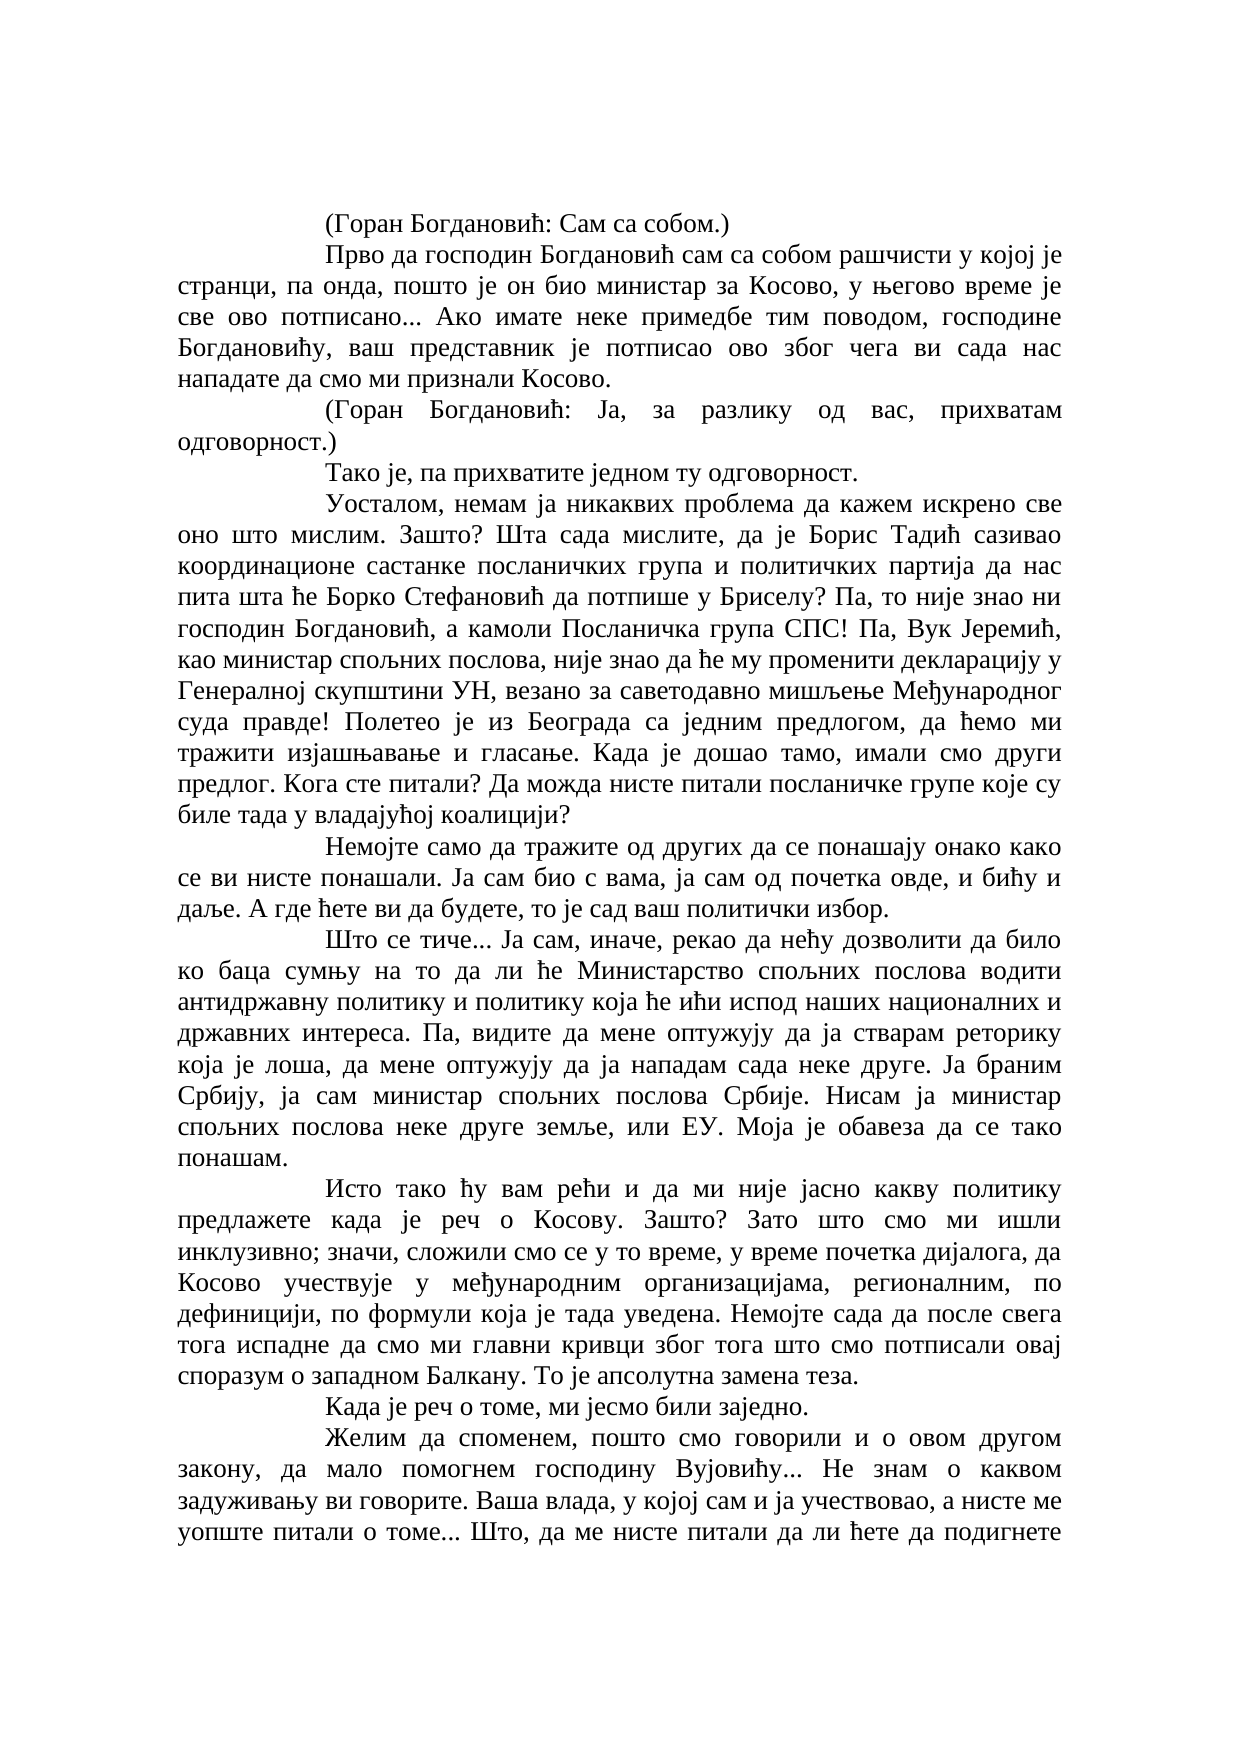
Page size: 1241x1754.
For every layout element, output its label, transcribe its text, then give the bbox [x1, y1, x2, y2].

text Када је реч о томе, ми јесмо били заједно. [177, 1390, 1063, 1421]
text (Горан Богдановић: Сам са собом.) [177, 207, 1063, 238]
text Немојте само да тражите од других да се понашају онако како се ви нисте понашали. Ја сам био с вама, ја сам од почетка овде, и бићу и даље. А где ћете ви да будете, то је сад ваш политички избор. [177, 830, 1063, 923]
text Исто тако ћу вам рећи и да ми није јасно какву политику предлажете када је реч о Косову. Зашто? Зато што смо ми ишли инклузивно; значи, сложили смо се у то време, у време почетка дијалога, да Косово учествује у међународним организацијама, регионалним, по дефиницији, по формули која је тада уведена. Немојте сада да после свега тога испадне да смо ми главни кривци због тога што смо потписали овај споразум о западном Балкану. То је апсолутна замена теза. [177, 1172, 1063, 1390]
text Уосталом, немам ја никаквих проблема да кажем искрено све оно што мислим. Зашто? Шта сада мислите, да је Борис Тадић сазивао координационе састанке посланичких група и политичких партија да нас пита шта ће Борко Стефановић да потпише у Бриселу? Па, то није знао ни господин Богдановић, а камоли Посланичка група СПС! Па, Вук Јеремић, као министар спољних послова, није знао да ће му променити декларацију у Генералној скупштини УН, везано за саветодавно мишљење Међународног суда правде! Полетео је из Београда са једним предлогом, да ћемо ми тражити изјашњавање и гласање. Када је дошао тамо, имали смо други предлог. Кога сте питали? Да можда нисте питали посланичке групе које су биле тада у владајућој коалицији? [177, 487, 1063, 830]
text (Горан Богдановић: Ја, за разлику од вас, прихватам одговорност.) [177, 394, 1063, 456]
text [177, 1421, 1063, 1546]
text Што се тиче... Ја сам, иначе, рекао да нећу дозволити да било ко баца сумњу на то да ли ће Министарство спољних послова водити антидржавну политику и политику која ће ићи испод наших националних и државних интереса. Па, видите да мене оптужују да ја стварам реторику која је лоша, да мене оптужују да ја нападам сада неке друге. Ја браним Србију, ја сам министар спољних послова Србије. Нисам ја министар спољних послова неке друге земље, или ЕУ. Моја је обавеза да се тако понашам. [177, 923, 1063, 1172]
text Тако је, па прихватите једном ту одговорност. [177, 456, 1063, 487]
text Прво да господин Богдановић сам са собом рашчисти у којој је странци, па онда, пошто је он био министар за Косово, у његово време је све ово потписано... Ако имате неке примедбе тим поводом, господине Богдановићу, ваш представник је потписао ово због чега ви сада нас нападате да смо ми признали Косово. [177, 238, 1063, 394]
